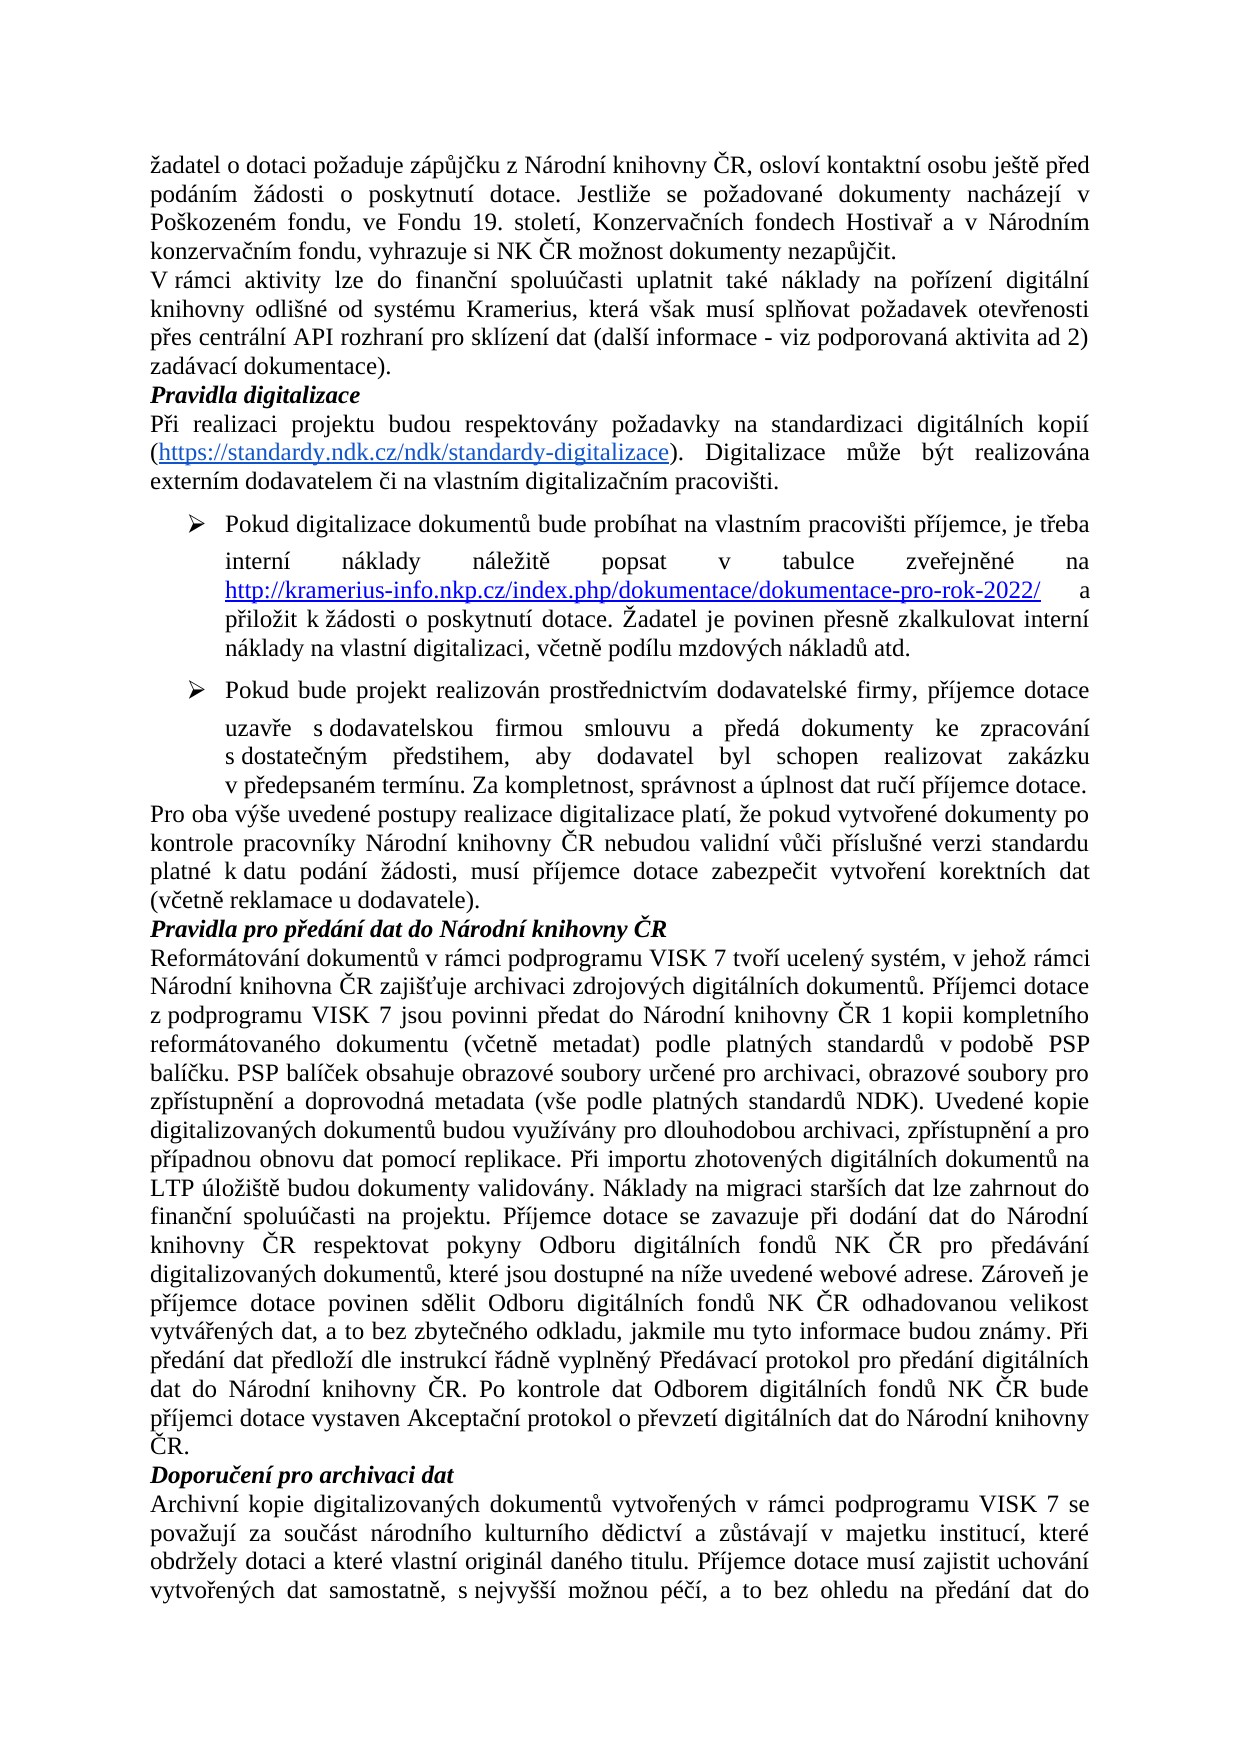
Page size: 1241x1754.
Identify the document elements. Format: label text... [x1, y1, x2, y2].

text Reformátování dokumentů v rámci podprogramu VISK 7 tvoří ucelený systém, v jehož rámci Národní knihovna ČR zajišťuje archivaci zdrojových digitálních dokumentů. Příjemci dotace z podprogramu VISK 7 jsou povinni předat do Národní knihovny ČR 1 kopii kompletního reformátovaného dokumentu (včetně metadat) podle platných standardů v podobě PSP balíčku. PSP balíček obsahuje obrazové soubory určené pro archivaci, obrazové soubory pro zpřístupnění a doprovodná metadata (vše podle platných standardů NDK). Uvedené kopie digitalizovaných dokumentů budou využívány pro dlouhodobou archivaci, zpřístupnění a pro případnou obnovu dat pomocí replikace. Při importu zhotovených digitálních dokumentů na LTP úložiště budou dokumenty validovány. Náklady na migraci starších dat lze zahrnout do finanční spoluúčasti na projektu. Příjemce dotace se zavazuje při dodání dat do Národní knihovny ČR respektovat pokyny Odboru digitálních fondů NK ČR pro předávání digitalizovaných dokumentů, které jsou dostupné na níže uvedené webové adrese. Zároveň je příjemce dotace povinen sdělit Odboru digitálních fondů NK ČR odhadovanou velikost vytvářených dat, a to bez zbytečného odkladu, jakmile mu tyto informace budou známy. Při předání dat předloží dle instrukcí řádně vyplněný Předávací protokol pro předání digitálních dat do Národní knihovny ČR. Po kontrole dat Odborem digitálních fondů NK ČR bude příjemci dotace vystaven Akceptační protokol o převzetí digitálních dat do Národní knihovny ČR. [150, 943, 1090, 1460]
text Doporučení pro archivaci dat [150, 1460, 1090, 1489]
text V rámci aktivity lze do finanční spoluúčasti uplatnit také náklady na pořízení digitální knihovny odlišné od systému Kramerius, která však musí splňovat požadavek otevřenosti přes centrální API rozhraní pro sklízení dat (další informace - viz podporovaná aktivita ad 2) zadávací dokumentace). [150, 265, 1090, 380]
text Při realizaci projektu budou respektovány požadavky na standardizaci digitálních kopií (https://standardy.ndk.cz/ndk/standardy-digitalizace). Digitalizace může být realizována externím dodavatelem či na vlastním digitalizačním pracovišti. [150, 409, 1090, 495]
list Pokud bude projekt realizován prostřednictvím dodavatelské firmy, příjemce dotace uzavře s dodavatelskou firmou smlouvu a předá dokumenty ke zpracování s dostatečným předstihem, aby dodavatel byl schopen realizovat zakázku v předepsaném termínu. Za kompletnost, správnost a úplnost dat ručí příjemce dotace. [187, 661, 1090, 799]
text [150, 150, 1090, 265]
text Pravidla pro předání dat do Národní knihovny ČR [150, 914, 1090, 943]
text Pro oba výše uvedené postupy realizace digitalizace platí, že pokud vytvořené dokumenty po kontrole pracovníky Národní knihovny ČR nebudou validní vůči příslušné verzi standardu platné k datu podání žádosti, musí příjemce dotace zabezpečit vytvoření korektních dat (včetně reklamace u dodavatele). [150, 799, 1090, 914]
text Pravidla digitalizace [150, 380, 1090, 409]
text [150, 1489, 1090, 1604]
list Pokud digitalizace dokumentů bude probíhat na vlastním pracovišti příjemce, je třeba interní náklady náležitě popsat v tabulce zveřejněné na http://kramerius-info.nkp.cz/index.php/dokumentace/dokumentace-pro-rok-2022/ a přiložit k žádosti o poskytnutí dotace. Žadatel je povinen přesně zkalkulovat interní náklady na vlastní digitalizaci, včetně podílu mzdových nákladů atd. [187, 495, 1090, 661]
